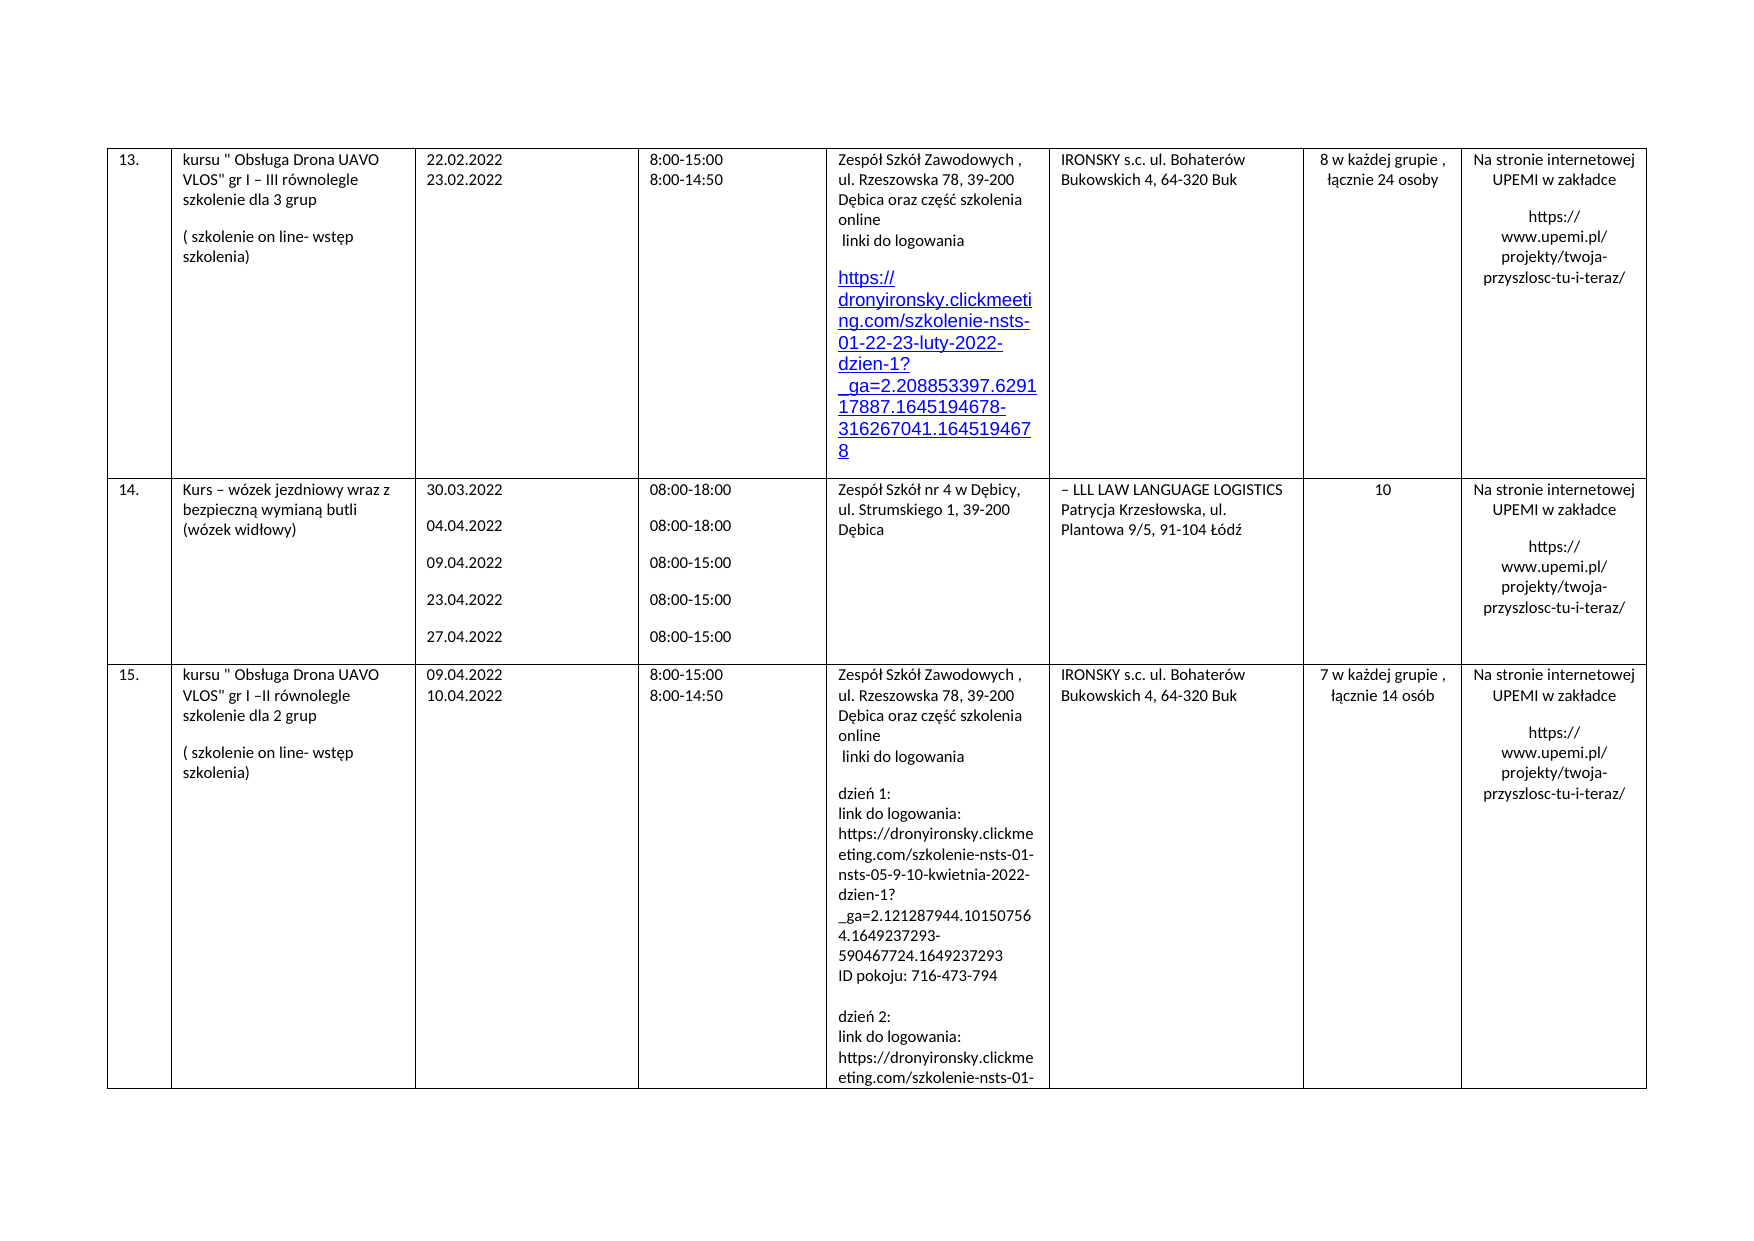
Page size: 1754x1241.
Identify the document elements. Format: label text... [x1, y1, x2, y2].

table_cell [639, 665, 826, 1088]
table_cell IRONSKY s.c. ul. Bohaterów Bukowskich 4, 64-320 Buk [1050, 149, 1303, 478]
table_cell 22.02.2022 23.02.2022 [416, 149, 638, 478]
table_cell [172, 665, 415, 1088]
table_cell 13. [108, 149, 171, 478]
table_cell 30.03.2022 04.04.2022 09.04.2022 23.04.2022 27.04.2022 [416, 479, 638, 664]
table_cell Kurs – wózek jezdniowy wraz z bezpieczną wymianą butli (wózek widłowy) [172, 479, 415, 664]
table_cell kursu " Obsługa Drona UAVO VLOS" gr I – III równolegle szkolenie dla 3 grup ( szkolenie on line- wstęp szkolenia) [172, 149, 415, 478]
table_cell – LLL LAW LANGUAGE LOGISTICS Patrycja Krzesłowska, ul. Plantowa 9/5, 91-104 Łódź [1050, 479, 1303, 664]
table_cell 15. [108, 665, 171, 1088]
table_cell 14. [108, 479, 171, 664]
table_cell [1462, 149, 1646, 478]
table_cell 10 [1304, 479, 1461, 664]
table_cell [1304, 665, 1461, 1088]
table_cell Zespół Szkół Zawodowych , ul. Rzeszowska 78, 39-200 Dębica oraz część szkolenia online linki do logowania https://dronyironsky.clickmeeting.com/szkolenie-nsts-01-22-23-luty-2022-dzien-1?_ga=2.208853397.629117887.1645194678-316267041.1645194678 [827, 149, 1049, 478]
table_cell 08:00-18:00 08:00-18:00 08:00-15:00 08:00-15:00 08:00-15:00 [639, 479, 826, 664]
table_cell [1462, 665, 1646, 1088]
table_cell Na stronie internetowej UPEMI w zakładce https://www.upemi.pl/projekty/twoja-przyszlosc-tu-i-teraz/ [1462, 479, 1646, 664]
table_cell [827, 665, 1049, 1088]
table_cell 8 w każdej grupie , łącznie 24 osoby [1304, 149, 1461, 478]
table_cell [1050, 665, 1303, 1088]
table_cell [416, 665, 638, 1088]
table_cell 8:00-15:00 8:00-14:50 [639, 149, 826, 478]
table_cell Zespół Szkół nr 4 w Dębicy, ul. Strumskiego 1, 39-200 Dębica [827, 479, 1049, 664]
